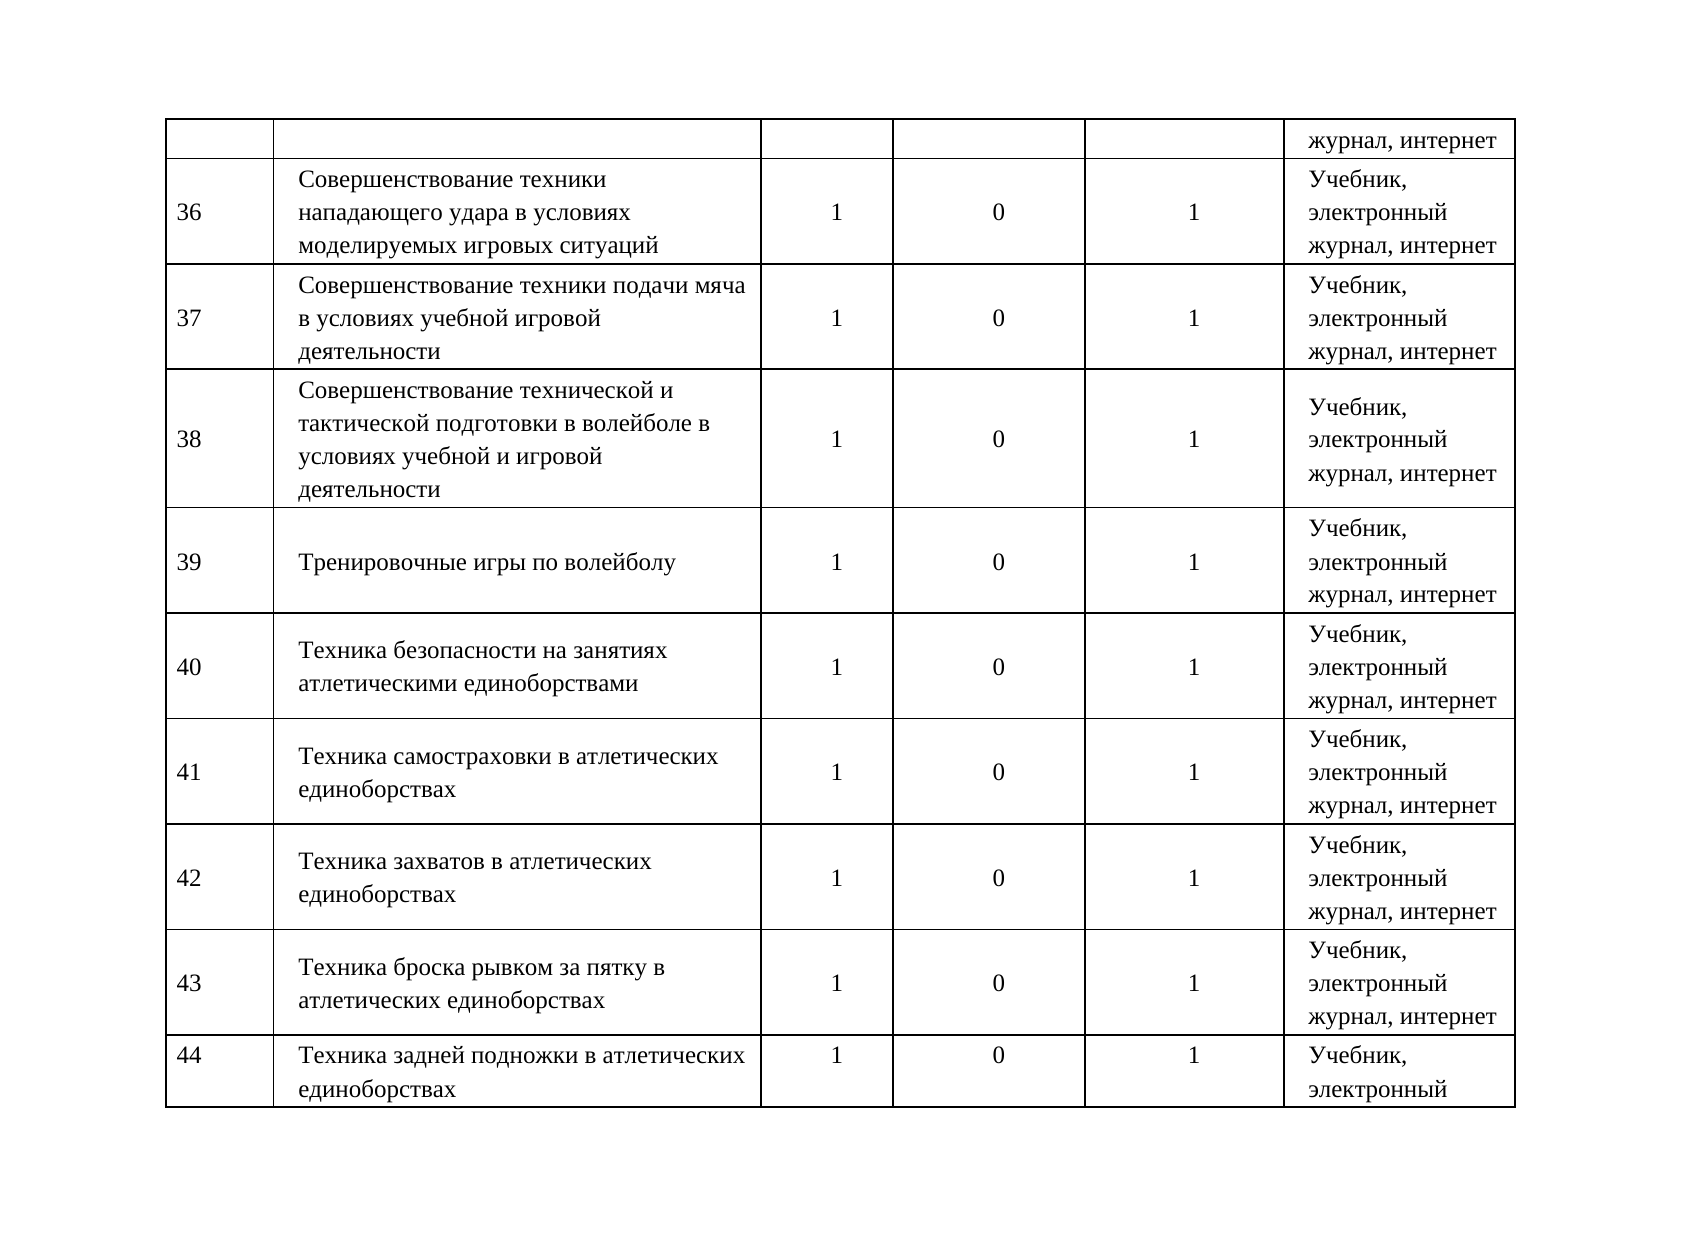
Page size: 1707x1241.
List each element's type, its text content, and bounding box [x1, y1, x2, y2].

table_cell 1 [762, 1036, 892, 1106]
table_cell 38 [167, 370, 273, 507]
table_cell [1285, 120, 1514, 157]
table_cell Техника захватов в атлетических единоборствах [274, 825, 760, 928]
table_cell Учебник, электронный журнал, интернет [1285, 159, 1514, 263]
table_cell 35 [167, 120, 273, 157]
table_cell 0 [894, 614, 1084, 718]
table_cell Учебник, электронный журнал, интернет [1285, 508, 1514, 612]
table_cell Тренировочные игры по волейболу [274, 508, 760, 612]
table_cell 0 [894, 825, 1084, 928]
table_cell 37 [167, 265, 273, 368]
table_cell 41 [167, 719, 273, 823]
table_cell 40 [167, 614, 273, 718]
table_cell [1285, 1036, 1514, 1106]
table_cell 1 [762, 370, 892, 507]
table_cell 1 [1086, 370, 1283, 507]
table_cell 1 [1086, 265, 1283, 368]
table_cell 1 [762, 614, 892, 718]
table_cell 1 [1086, 508, 1283, 612]
table_cell 1 [1086, 1036, 1283, 1106]
table_cell 1 [1086, 614, 1283, 718]
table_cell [274, 1036, 760, 1106]
table_cell 1 [1086, 719, 1283, 823]
table_cell 1 [762, 508, 892, 612]
table_cell Учебник, электронный журнал, интернет [1285, 719, 1514, 823]
table_cell 0 [894, 159, 1084, 263]
table_cell Учебник, электронный журнал, интернет [1285, 930, 1514, 1034]
table_cell 39 [167, 508, 273, 612]
table_cell Совершенствование техники нападающего удара в условиях моделируемых игровых ситуаций [274, 159, 760, 263]
table_cell 1 [762, 265, 892, 368]
table_cell 42 [167, 825, 273, 928]
table_cell 0 [894, 930, 1084, 1034]
table_cell 0 [894, 370, 1084, 507]
table_cell 0 [894, 719, 1084, 823]
table_cell Учебник, электронный журнал, интернет [1285, 614, 1514, 718]
table_cell Совершенствование техники подачи мяча в условиях учебной игровой деятельности [274, 265, 760, 368]
table_cell 1 [1086, 120, 1283, 157]
table_cell 1 [762, 930, 892, 1034]
table_cell Техника броска рывком за пятку в атлетических единоборствах [274, 930, 760, 1034]
table_cell 0 [894, 508, 1084, 612]
table_cell Техника самостраховки в атлетических единоборствах [274, 719, 760, 823]
table_cell Совершенствование технической и тактической подготовки в волейболе в условиях учебной и игровой деятельности [274, 370, 760, 507]
table_cell 1 [1086, 825, 1283, 928]
table_cell Учебник, электронный журнал, интернет [1285, 265, 1514, 368]
table_cell Учебник, электронный журнал, интернет [1285, 825, 1514, 928]
table_cell 0 [894, 265, 1084, 368]
table_cell 1 [762, 159, 892, 263]
table_cell 1 [762, 825, 892, 928]
table_cell 36 [167, 159, 273, 263]
table_cell 1 [762, 719, 892, 823]
table_cell 1 [762, 120, 892, 157]
table_cell 0 [894, 1036, 1084, 1106]
table_cell Техника безопасности на занятиях атлетическими единоборствами [274, 614, 760, 718]
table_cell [274, 120, 760, 157]
table_cell 43 [167, 930, 273, 1034]
table_cell Учебник, электронный журнал, интернет [1285, 370, 1514, 507]
table_cell 44 [167, 1036, 273, 1106]
table_cell 0 [894, 120, 1084, 157]
table_cell 1 [1086, 930, 1283, 1034]
table_cell 1 [1086, 159, 1283, 263]
